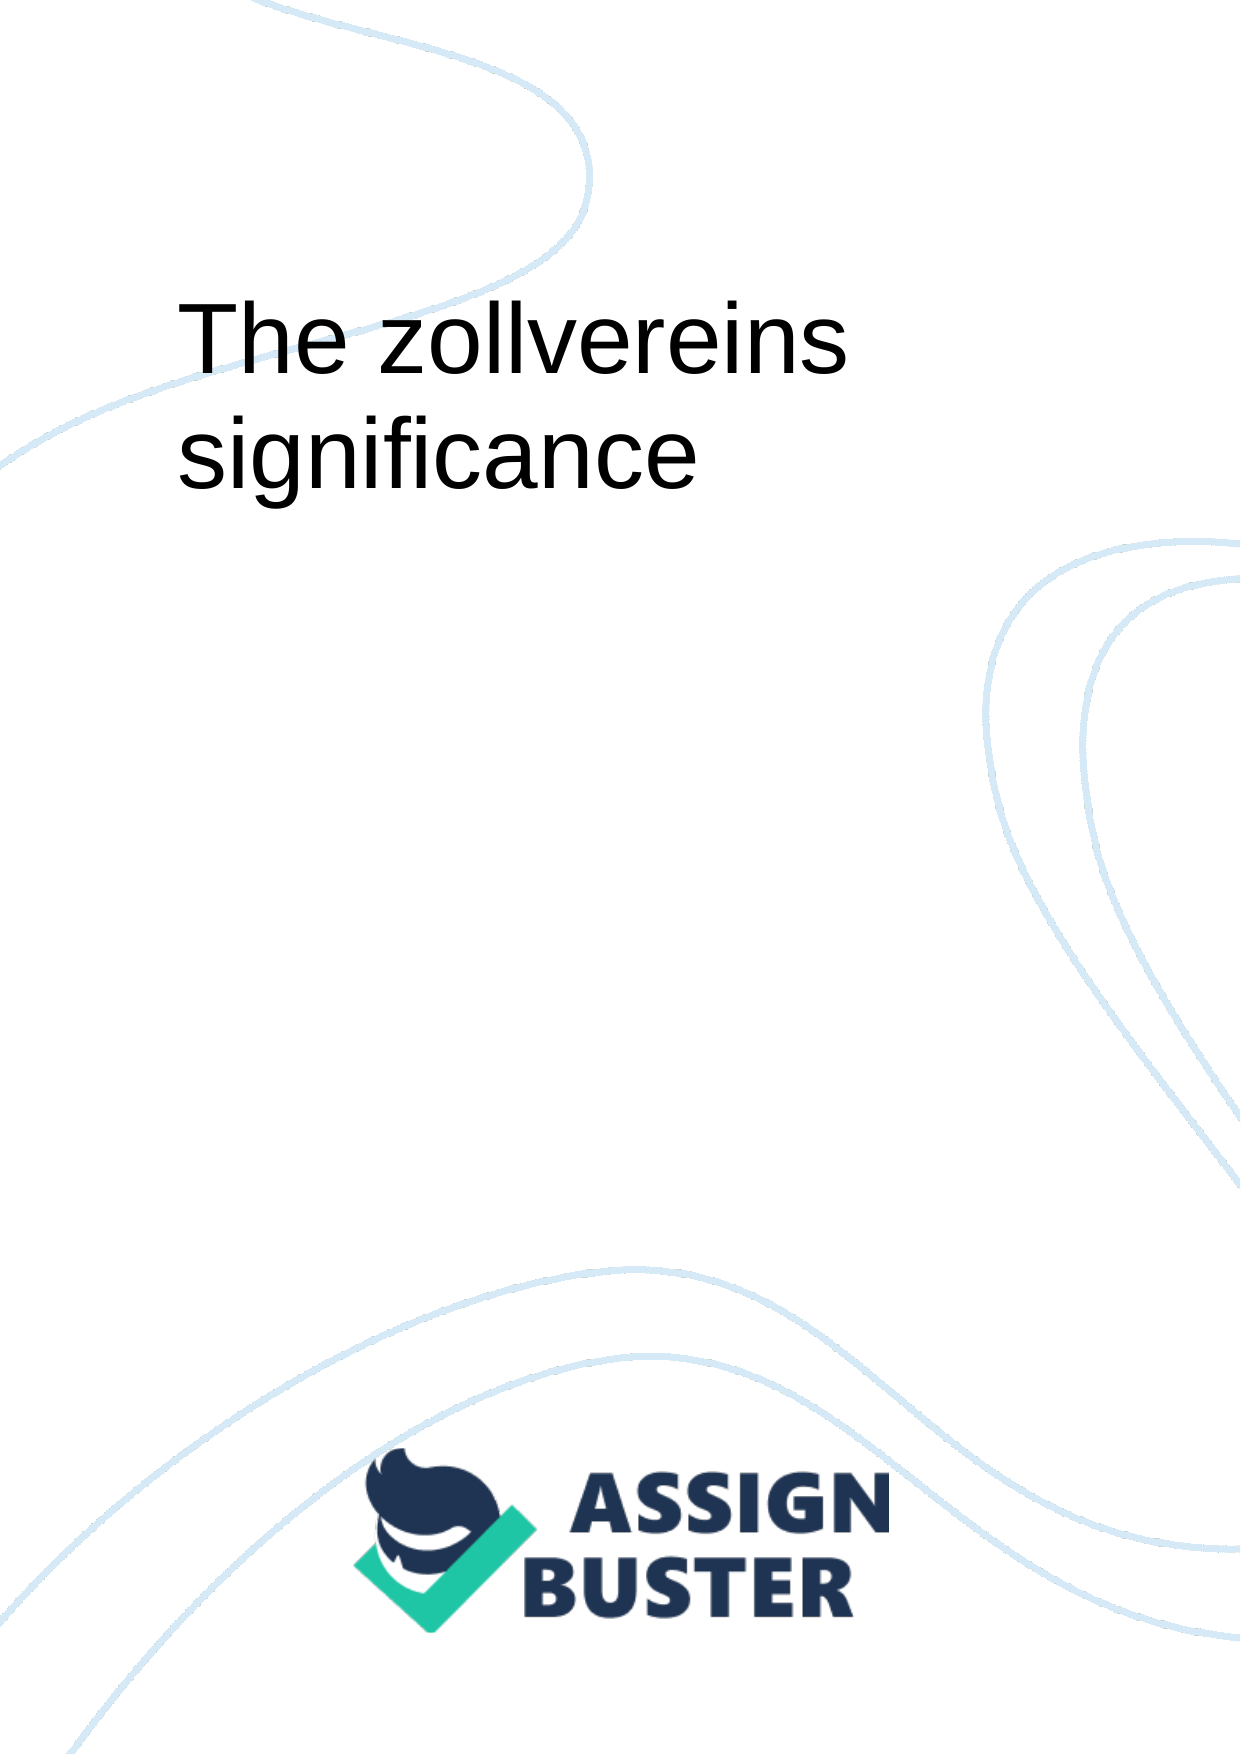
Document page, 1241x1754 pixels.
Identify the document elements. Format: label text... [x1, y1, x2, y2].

picture [0, 0, 1241, 1754]
subtitle The zollvereins significance [177, 279, 1152, 509]
